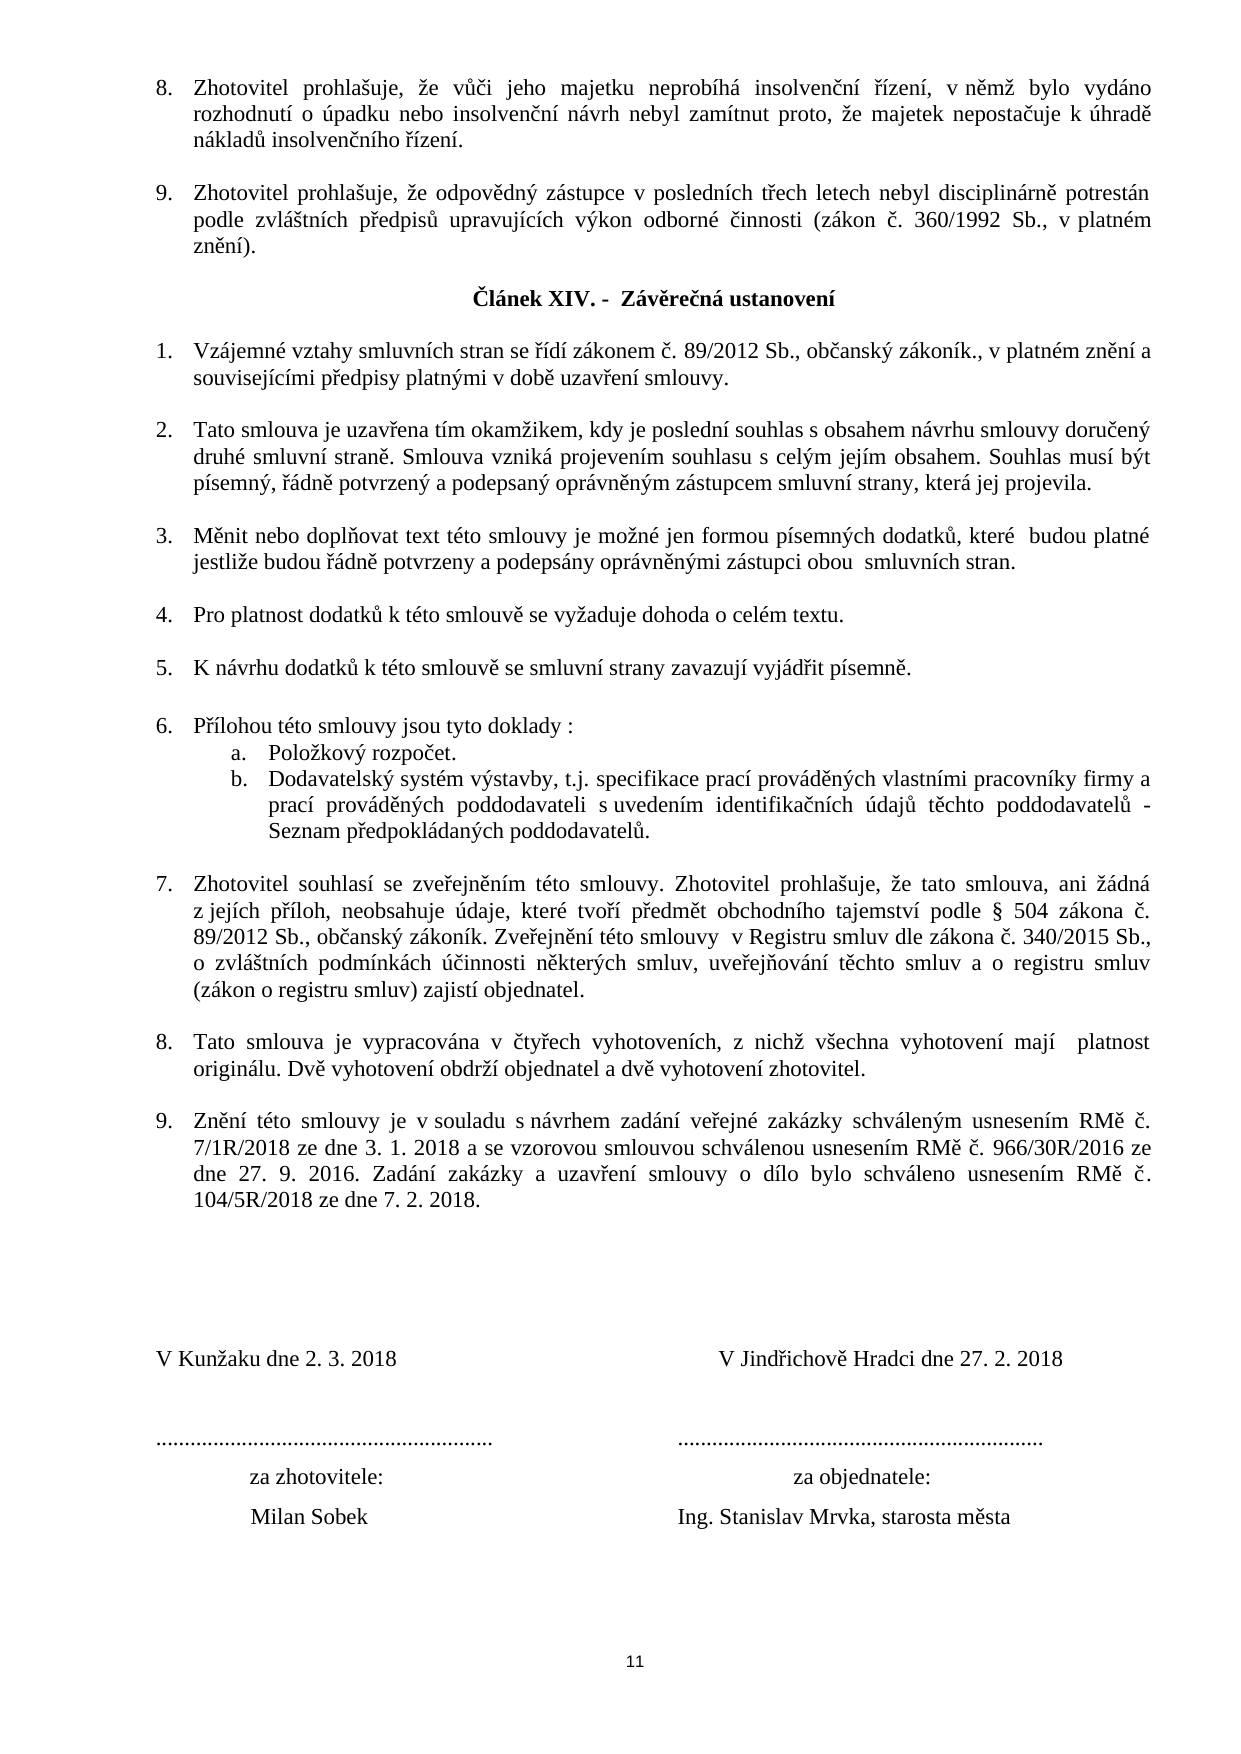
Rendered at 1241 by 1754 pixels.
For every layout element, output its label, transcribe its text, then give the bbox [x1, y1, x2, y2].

list Přílohou této smlouvy jsou tyto doklady : [156, 712, 1152, 738]
list K návrhu dodatků k této smlouvě se smluvní strany zavazují vyjádřit písemně. [156, 654, 1152, 680]
list Zhotovitel prohlašuje, že vůči jeho majetku neprobíhá insolvenční řízení, v němž bylo vydáno rozhodnutí o úpadku nebo insolvenční návrh nebyl zamítnut proto, že majetek nepostačuje k úhradě nákladů insolvenčního řízení. [156, 74, 1152, 153]
list Měnit nebo doplňovat text této smlouvy je možné jen formou písemných dodatků, které budou platné jestliže budou řádně potvrzeny a podepsány oprávněnými zástupci obou smluvních stran. [156, 522, 1152, 574]
text za zhotovitele: za objednatele: [118, 1463, 1152, 1490]
list Zhotovitel prohlašuje, že odpovědný zástupce v posledních třech letech nebyl disciplinárně potrestán podle zvláštních předpisů upravujících výkon odborné činnosti (zákon č. 360/1992 Sb., v platném znění). [156, 179, 1152, 258]
text V Kunžaku dne 2. 3. 2018 V Jindřichově Hradci dne 27. 2. 2018 [156, 1345, 1152, 1371]
list Znění této smlouvy je v souladu s návrhem zadání veřejné zakázky schváleným usnesením RMě č. 7/1R/2018 ze dne 3. 1. 2018 a se vzorovou smlouvou schválenou usnesením RMě č. 966/30R/2016 ze dne 27. 9. 2016. Zadání zakázky a uzavření smlouvy o dílo bylo schváleno usnesením RMě č. 104/5R/2018 ze dne 7. 2. 2018. [156, 1107, 1152, 1213]
list Zhotovitel souhlasí se zveřejněním této smlouvy. Zhotovitel prohlašuje, že tato smlouva, ani žádná z jejích příloh, neobsahuje údaje, které tvoří předmět obchodního tajemství podle § 504 zákona č. 89/2012 Sb., občanský zákoník. Zveřejnění této smlouvy v Registru smluv dle zákona č. 340/2015 Sb., o zvláštních podmínkách účinnosti některých smluv, uveřejňování těchto smluv a o registru smluv (zákon o registru smluv) zajistí objednatel. [156, 870, 1152, 1002]
list Vzájemné vztahy smluvních stran se řídí zákonem č. 89/2012 Sb., občanský zákoník., v platném znění a souvisejícími předpisy platnými v době uzavření smlouvy. [156, 337, 1152, 390]
text Milan Sobek Ing. Stanislav Mrvka, starosta města [193, 1503, 1152, 1529]
list Tato smlouva je vypracována v čtyřech vyhotoveních, z nichž všechna vyhotovení mají platnost originálu. Dvě vyhotovení obdrží objednatel a dvě vyhotovení zhotovitel. [156, 1028, 1152, 1081]
text Článek XIV. - Závěrečná ustanovení [156, 285, 1152, 311]
list Dodavatelský systém výstavby, t.j. specifikace prací prováděných vlastními pracovníky firmy a prací prováděných poddodavateli s uvedením identifikačních údajů těchto poddodavatelů - Seznam předpokládaných poddodavatelů. [231, 765, 1152, 844]
text ........................................................... ................................................................ [156, 1424, 1152, 1450]
list Pro platnost dodatků k této smlouvě se vyžaduje dohoda o celém textu. [156, 601, 1152, 627]
list Tato smlouva je uzavřena tím okamžikem, kdy je poslední souhlas s obsahem návrhu smlouvy doručený druhé smluvní straně. Smlouva vzniká projevením souhlasu s celým jejím obsahem. Souhlas musí být písemný, řádně potvrzený a podepsaný oprávněným zástupcem smluvní strany, která jej projevila. [156, 416, 1152, 496]
list Položkový rozpočet. [231, 738, 1152, 765]
